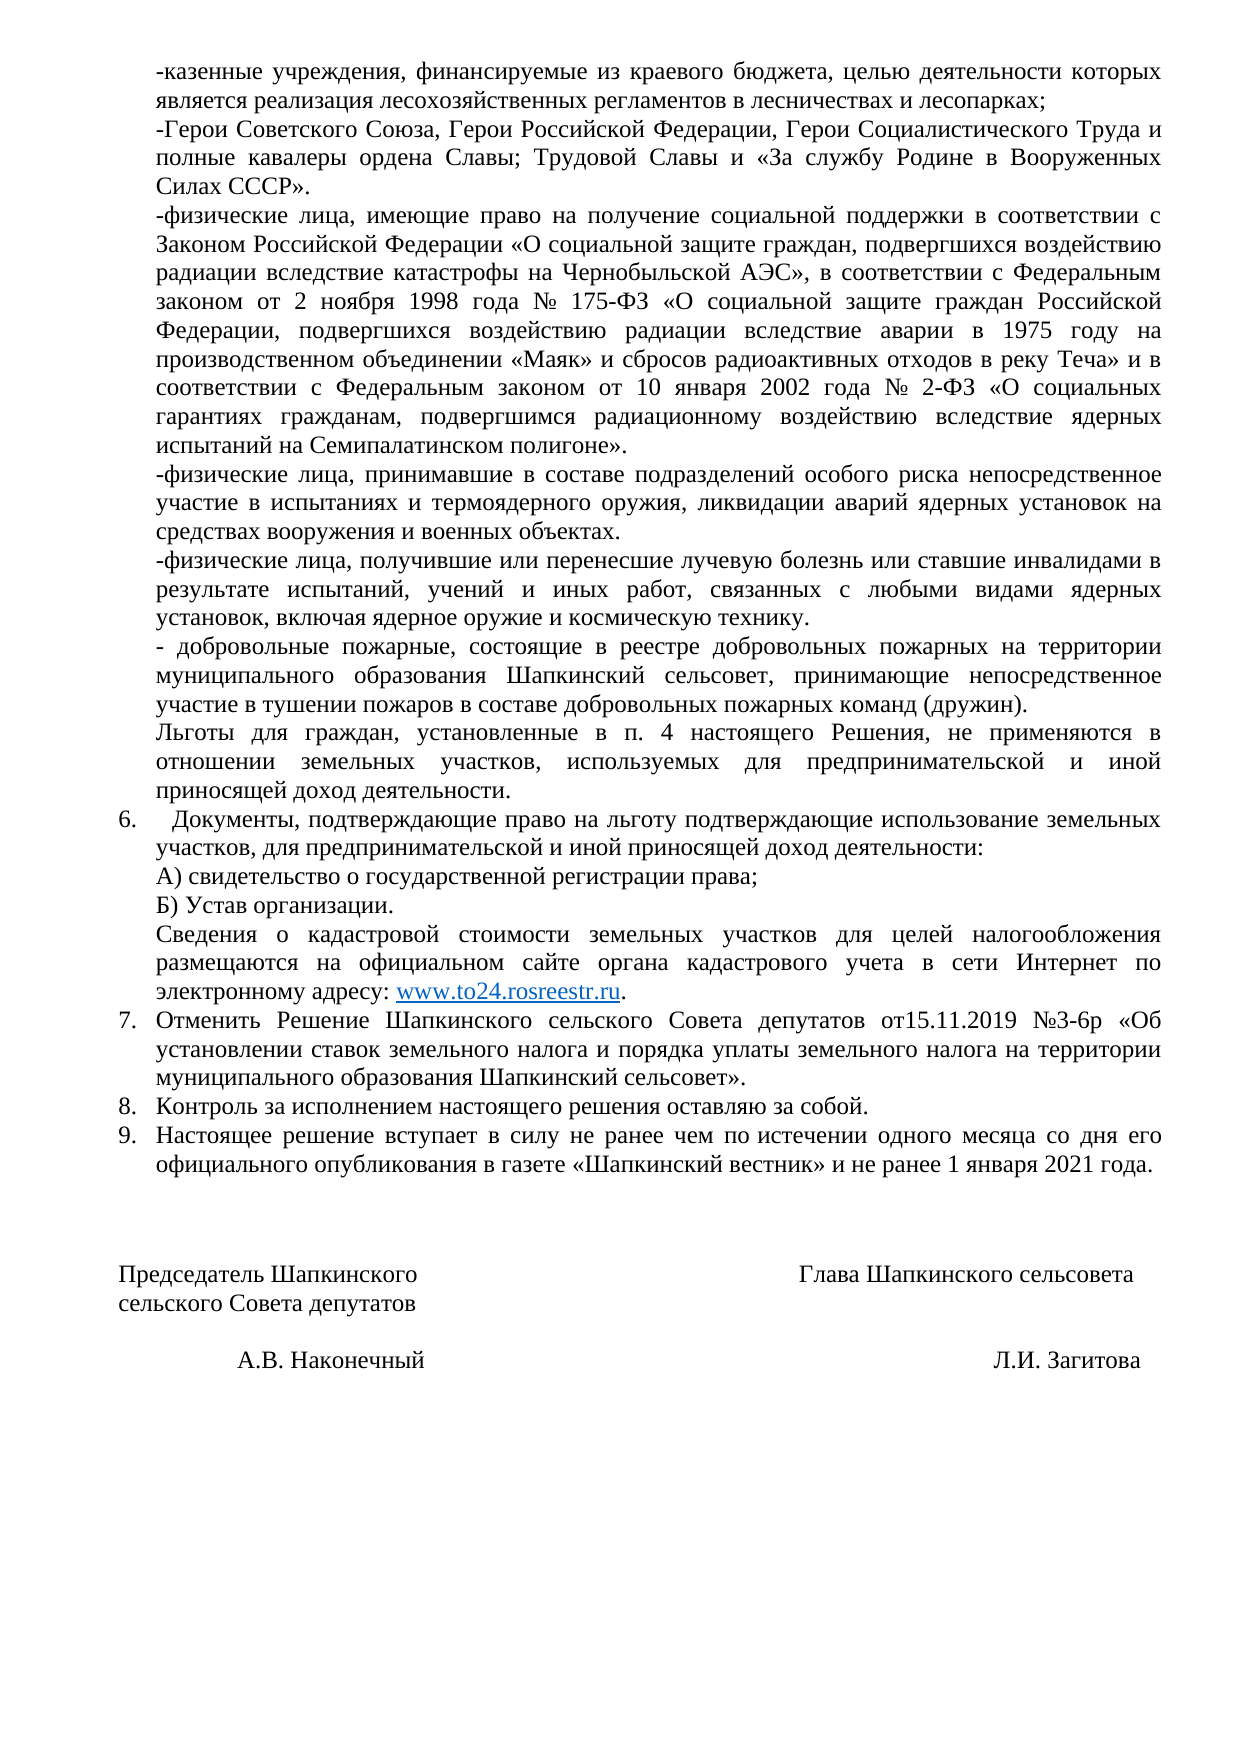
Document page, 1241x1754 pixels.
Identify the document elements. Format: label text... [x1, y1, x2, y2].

list Документы, подтверждающие право на льготу подтверждающие использование земельных участков, для предпринимательской и иной приносящей доход деятельности: [118, 804, 1162, 861]
text - добровольные пожарные, состоящие в реестре добровольных пожарных на территории муниципального образования Шапкинский сельсовет, принимающие непосредственное участие в тушении пожаров в составе добровольных пожарных команд (дружин). [156, 631, 1162, 717]
list Контроль за исполнением настоящего решения оставляю за собой. [118, 1091, 1162, 1120]
list Б) Устав организации. [156, 890, 1162, 919]
list Отменить Решение Шапкинского сельского Совета депутатов от15.11.2019 №3-6р «Об установлении ставок земельного налога и порядка уплаты земельного налога на территории муниципального образования Шапкинский сельсовет». [118, 1005, 1162, 1091]
text -физические лица, получившие или перенесшие лучевую болезнь или ставшие инвалидами в результате испытаний, учений и иных работ, связанных с любыми видами ядерных установок, включая ядерное оружие и космическую технику. [156, 545, 1162, 631]
text -казенные учреждения, финансируемые из краевого бюджета, целью деятельности которых является реализация лесохозяйственных регламентов в лесничествах и лесопарках; [156, 56, 1162, 114]
text сельского Совета депутатов [118, 1288, 1162, 1316]
text -физические лица, принимавшие в составе подразделений особого риска непосредственное участие в испытаниях и термоядерного оружия, ликвидации аварий ядерных установок на средствах вооружения и военных объектах. [156, 459, 1162, 545]
list Сведения о кадастровой стоимости земельных участков для целей налогообложения размещаются на официальном сайте органа кадастрового учета в сети Интернет по электронному адресу: www.to24.rosreestr.ru. [156, 919, 1162, 1005]
text Льготы для граждан, установленные в п. 4 настоящего Решения, не применяются в отношении земельных участков, используемых для предпринимательской и иной приносящей доход деятельности. [156, 717, 1162, 804]
text -физические лица, имеющие право на получение социальной поддержки в соответствии с Законом Российской Федерации «О социальной защите граждан, подвергшихся воздействию радиации вследствие катастрофы на Чернобыльской АЭС», в соответствии с Федеральным законом от 2 ноября 1998 года № 175-ФЗ «О социальной защите граждан Российской Федерации, подвергшихся воздействию радиации вследствие аварии в 1975 году на производственном объединении «Маяк» и сбросов радиоактивных отходов в реку Теча» и в соответствии с Федеральным законом от 10 января 2002 года № 2-ФЗ «О социальных гарантиях гражданам, подвергшимся радиационному воздействию вследствие ядерных испытаний на Семипалатинском полигоне». [156, 200, 1162, 459]
text -Герои Советского Союза, Герои Российской Федерации, Герои Социалистического Труда и полные кавалеры ордена Славы; Трудовой Славы и «За службу Родине в Вооруженных Силах СССР». [156, 114, 1162, 200]
list А) свидетельство о государственной регистрации права; [156, 861, 1162, 890]
text А.В. Наконечный Л.И. Загитова [118, 1345, 1162, 1374]
text Председатель Шапкинского Глава Шапкинского сельсовета [118, 1259, 1162, 1288]
list Настоящее решение вступает в силу не ранее чем по истечении одного месяца со дня его официального опубликования в газете «Шапкинский вестник» и не ранее 1 января 2021 года. [118, 1120, 1162, 1177]
